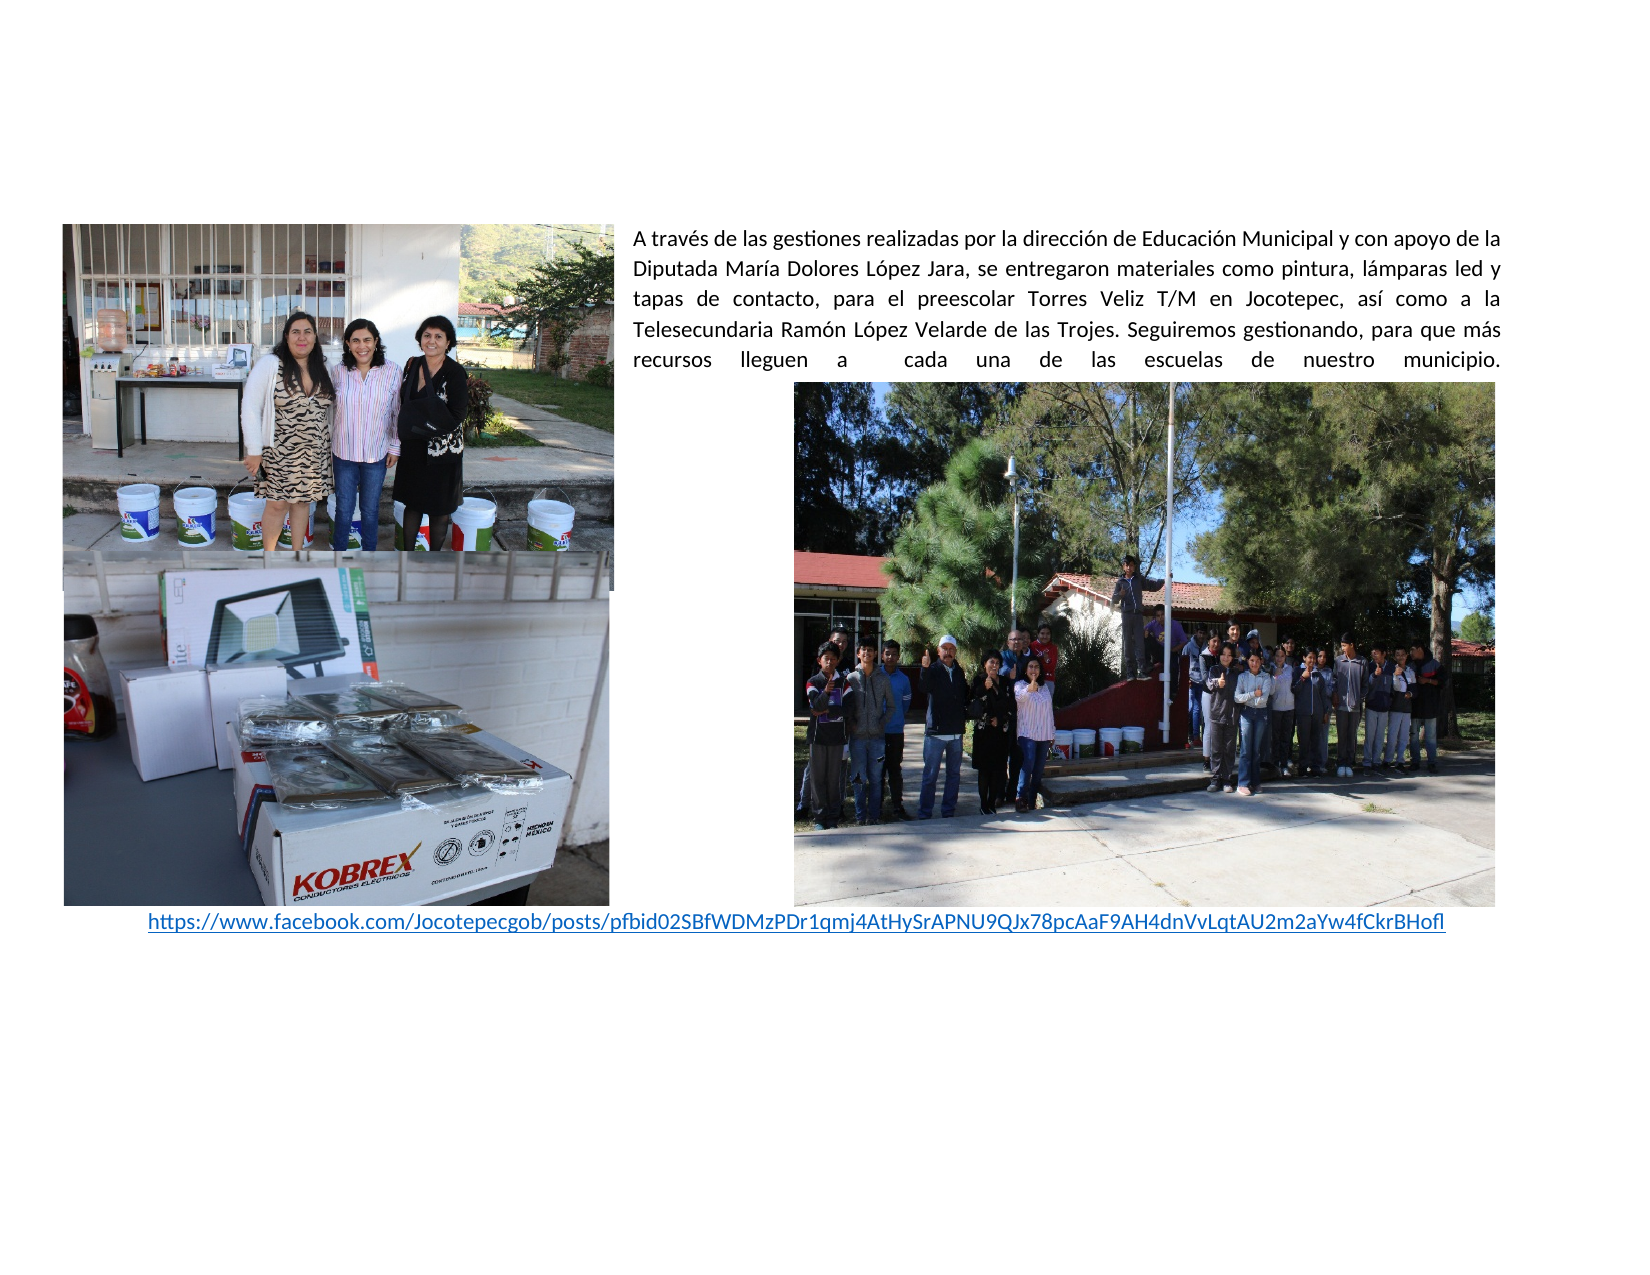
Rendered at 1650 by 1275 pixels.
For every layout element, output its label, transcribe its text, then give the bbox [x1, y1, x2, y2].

picture [61, 224, 614, 905]
picture [792, 382, 1495, 905]
